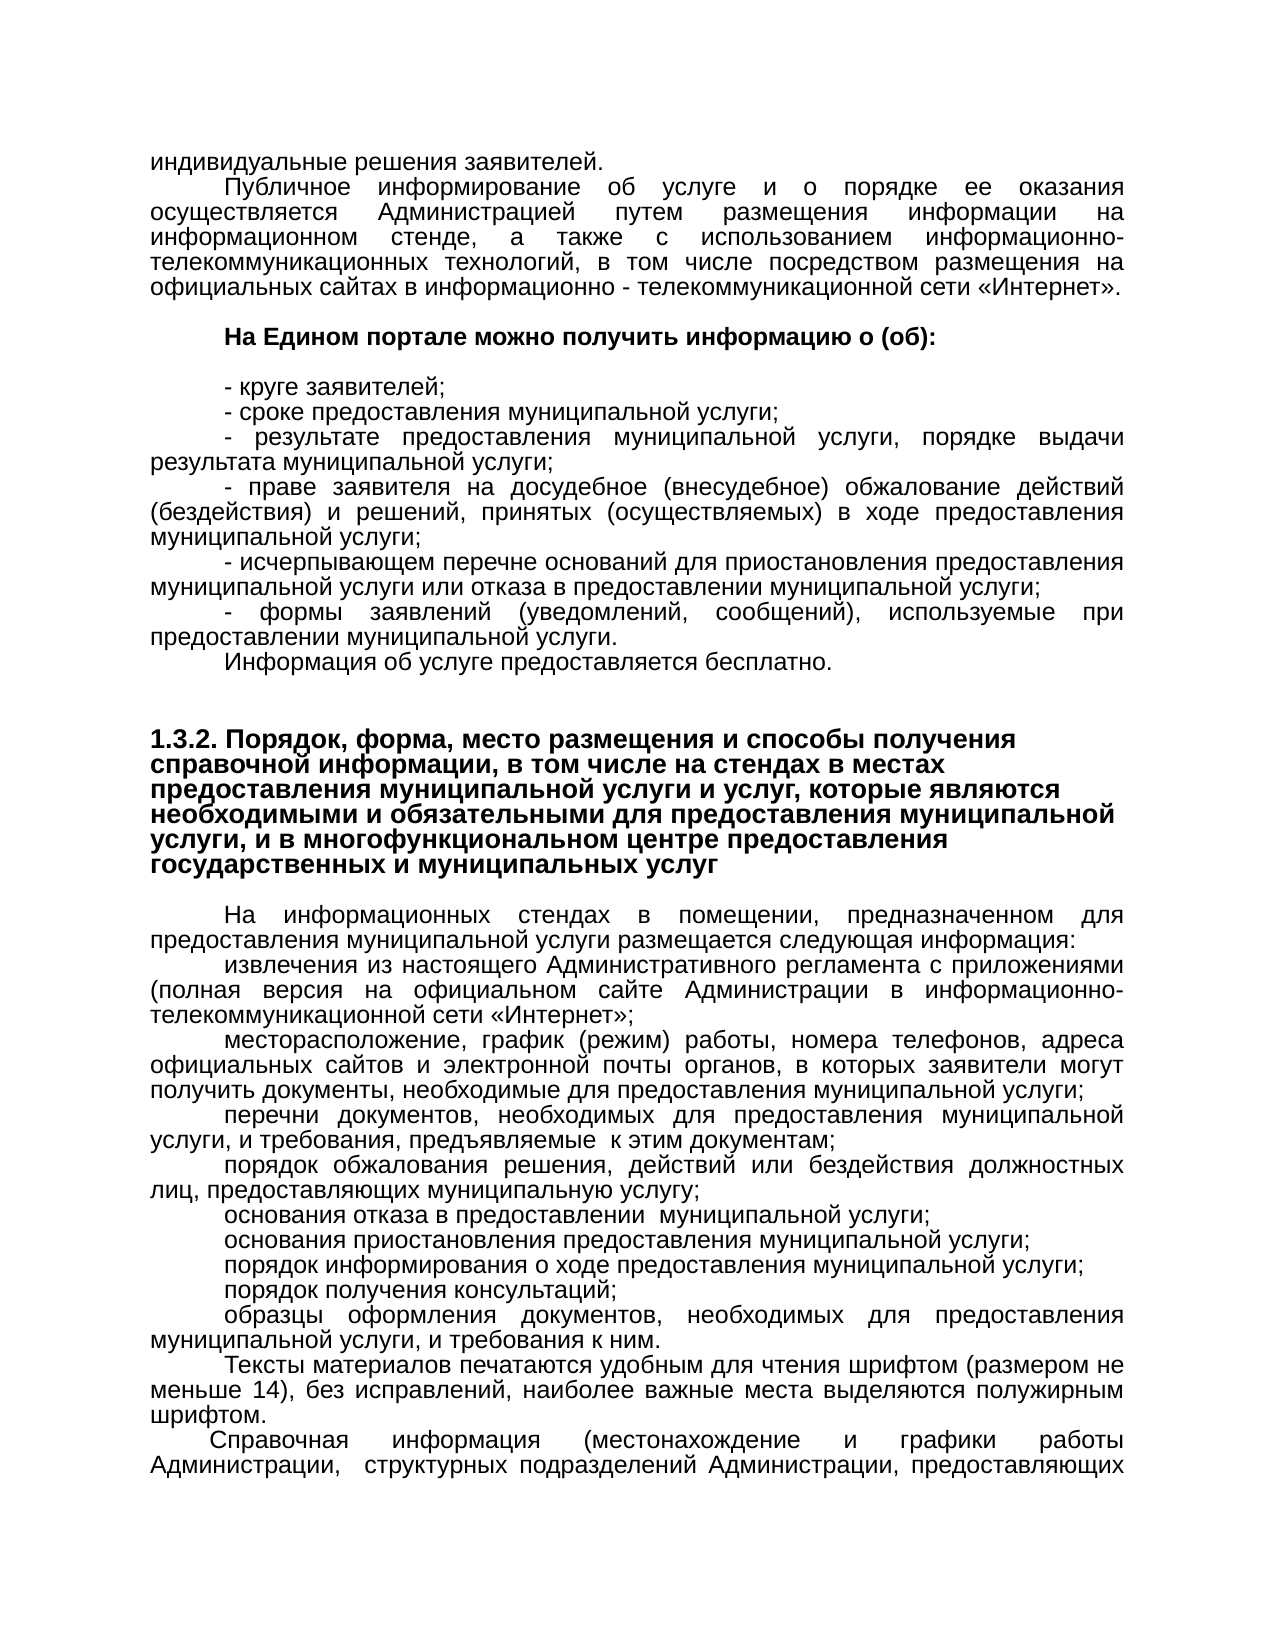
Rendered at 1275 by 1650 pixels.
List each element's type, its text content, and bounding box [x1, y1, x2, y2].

text порядок обжалования решения, действий или бездействия должностных лиц, предоставляющих муниципальную услугу; [150, 1153, 1125, 1203]
text извлечения из настоящего Административного регламента с приложениями (полная версия на официальном сайте Администрации в информационно-телекоммуникационной сети «Интернет»; [150, 953, 1125, 1028]
text - формы заявлений (уведомлений, сообщений), используемые при предоставлении муниципальной услуги. [150, 600, 1125, 650]
text перечни документов, необходимых для предоставления муниципальной услуги, и требования, предъявляемые к этим документам; [150, 1103, 1125, 1153]
text основания отказа в предоставлении муниципальной услуги; [150, 1203, 1125, 1228]
text Информация об услуге предоставляется бесплатно. [150, 650, 1125, 675]
text порядок информирования о ходе предоставления муниципальной услуги; [150, 1253, 1125, 1278]
text - праве заявителя на досудебное (внесудебное) обжалование действий (бездействия) и решений, принятых (осуществляемых) в ходе предоставления муниципальной услуги; [150, 475, 1125, 550]
text На информационных стендах в помещении, предназначенном для предоставления муниципальной услуги размещается следующая информация: [150, 903, 1125, 953]
text - круге заявителей; [150, 375, 1125, 400]
text месторасположение, график (режим) работы, номера телефонов, адреса официальных сайтов и электронной почты органов, в которых заявители могут получить документы, необходимые для предоставления муниципальной услуги; [150, 1028, 1125, 1103]
text 1.3.2. Порядок, форма, место размещения и способы получения справочной информации, в том числе на стендах в местах предоставления муниципальной услуги и услуг, которые являются необходимыми и обязательными для предоставления муниципальной услуги, и в многофункциональном центре предоставления государственных и муниципальных услуг [150, 728, 1125, 878]
text - исчерпывающем перечне оснований для приостановления предоставления муниципальной услуги или отказа в предоставлении муниципальной услуги; [150, 550, 1125, 600]
text Тексты материалов печатаются удобным для чтения шрифтом (размером не меньше 14), без исправлений, наиболее важные места выделяются полужирным шрифтом. [150, 1353, 1125, 1428]
text образцы оформления документов, необходимых для предоставления муниципальной услуги, и требования к ним. [150, 1303, 1125, 1353]
text Публичное информирование об услуге и о порядке ее оказания осуществляется Администрацией путем размещения информации на информационном стенде, а также с использованием информационно-телекоммуникационных технологий, в том числе посредством размещения на официальных сайтах в информационно - телекоммуникационной сети «Интернет». [150, 175, 1125, 300]
text - результате предоставления муниципальной услуги, порядке выдачи результата муниципальной услуги; [150, 425, 1125, 475]
text основания приостановления предоставления муниципальной услуги; [150, 1228, 1125, 1253]
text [150, 150, 1125, 175]
text порядок получения консультаций; [150, 1278, 1125, 1303]
text На Едином портале можно получить информацию о (об): [150, 325, 1125, 350]
text - сроке предоставления муниципальной услуги; [150, 400, 1125, 425]
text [150, 1428, 1125, 1478]
